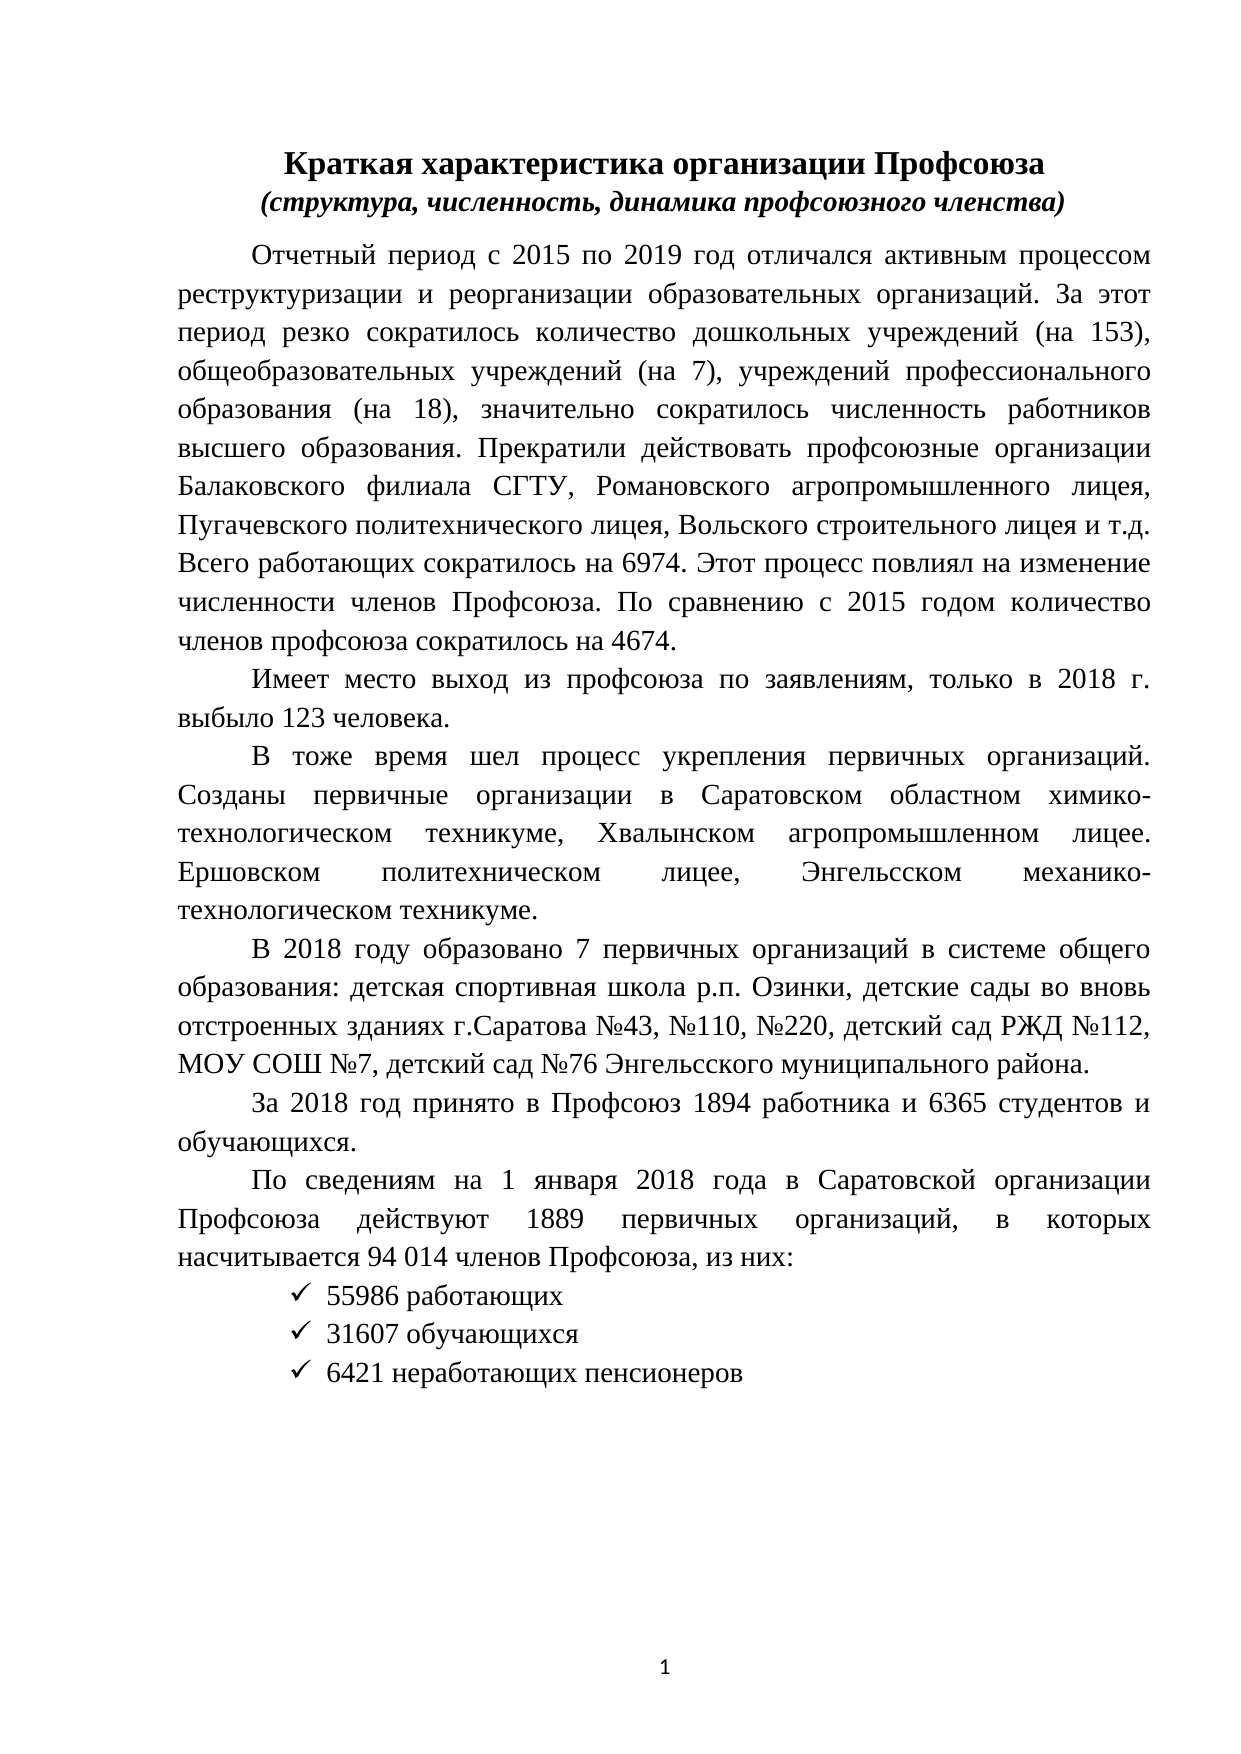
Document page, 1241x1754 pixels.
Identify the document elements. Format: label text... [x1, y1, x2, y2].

text Отчетный период с 2015 по 2019 год отличался активным процессом реструктуризации и реорганизации образовательных организаций. За этот период резко сократилось количество дошкольных учреждений (на 153), общеобразовательных учреждений (на 7), учреждений профессионального образования (на 18), значительно сократилось численность работников высшего образования. Прекратили действовать профсоюзные организации Балаковского филиала СГТУ, Романовского агропромышленного лицея, Пугачевского политехнического лицея, Вольского строительного лицея и т.д. Всего работающих сократилось на 6974. Этот процесс повлиял на изменение численности членов Профсоюза. По сравнению с 2015 годом количество членов профсоюза сократилось на 4674. [177, 237, 1152, 656]
text В 2018 году образовано 7 первичных организаций в системе общего образования: детская спортивная школа р.п. Озинки, детские сады во вновь отстроенных зданиях г.Саратова №43, №110, №220, детский сад РЖД №112, МОУ СОШ №7, детский сад №76 Энгельсского муниципального района. [177, 931, 1152, 1080]
text Имеет место выход из профсоюза по заявлениям, только в 2018 г. выбыло 123 человека. [177, 661, 1152, 733]
text (структура, численность, динамика профсоюзного членства) [177, 184, 1152, 218]
list 55986 работающих [288, 1278, 1152, 1312]
list 31607 обучающихся [288, 1317, 1152, 1350]
text По сведениям на 1 января 2018 года в Саратовской организации Профсоюза действуют 1889 первичных организаций, в которых насчитывается 94 014 членов Профсоюза, из них: [177, 1162, 1152, 1273]
text Краткая характеристика организации Профсоюза [177, 143, 1152, 181]
list 6421 неработающих пенсионеров [288, 1355, 1152, 1389]
text В тоже время шел процесс укрепления первичных организаций. Созданы первичные организации в Саратовском областном химико-технологическом техникуме, Хвалынском агропромышленном лицее. Ершовском политехническом лицее, Энгельсском механико-технологическом техникуме. [177, 738, 1152, 926]
text За 2018 год принято в Профсоюз 1894 работника и 6365 студентов и обучающихся. [177, 1085, 1152, 1157]
